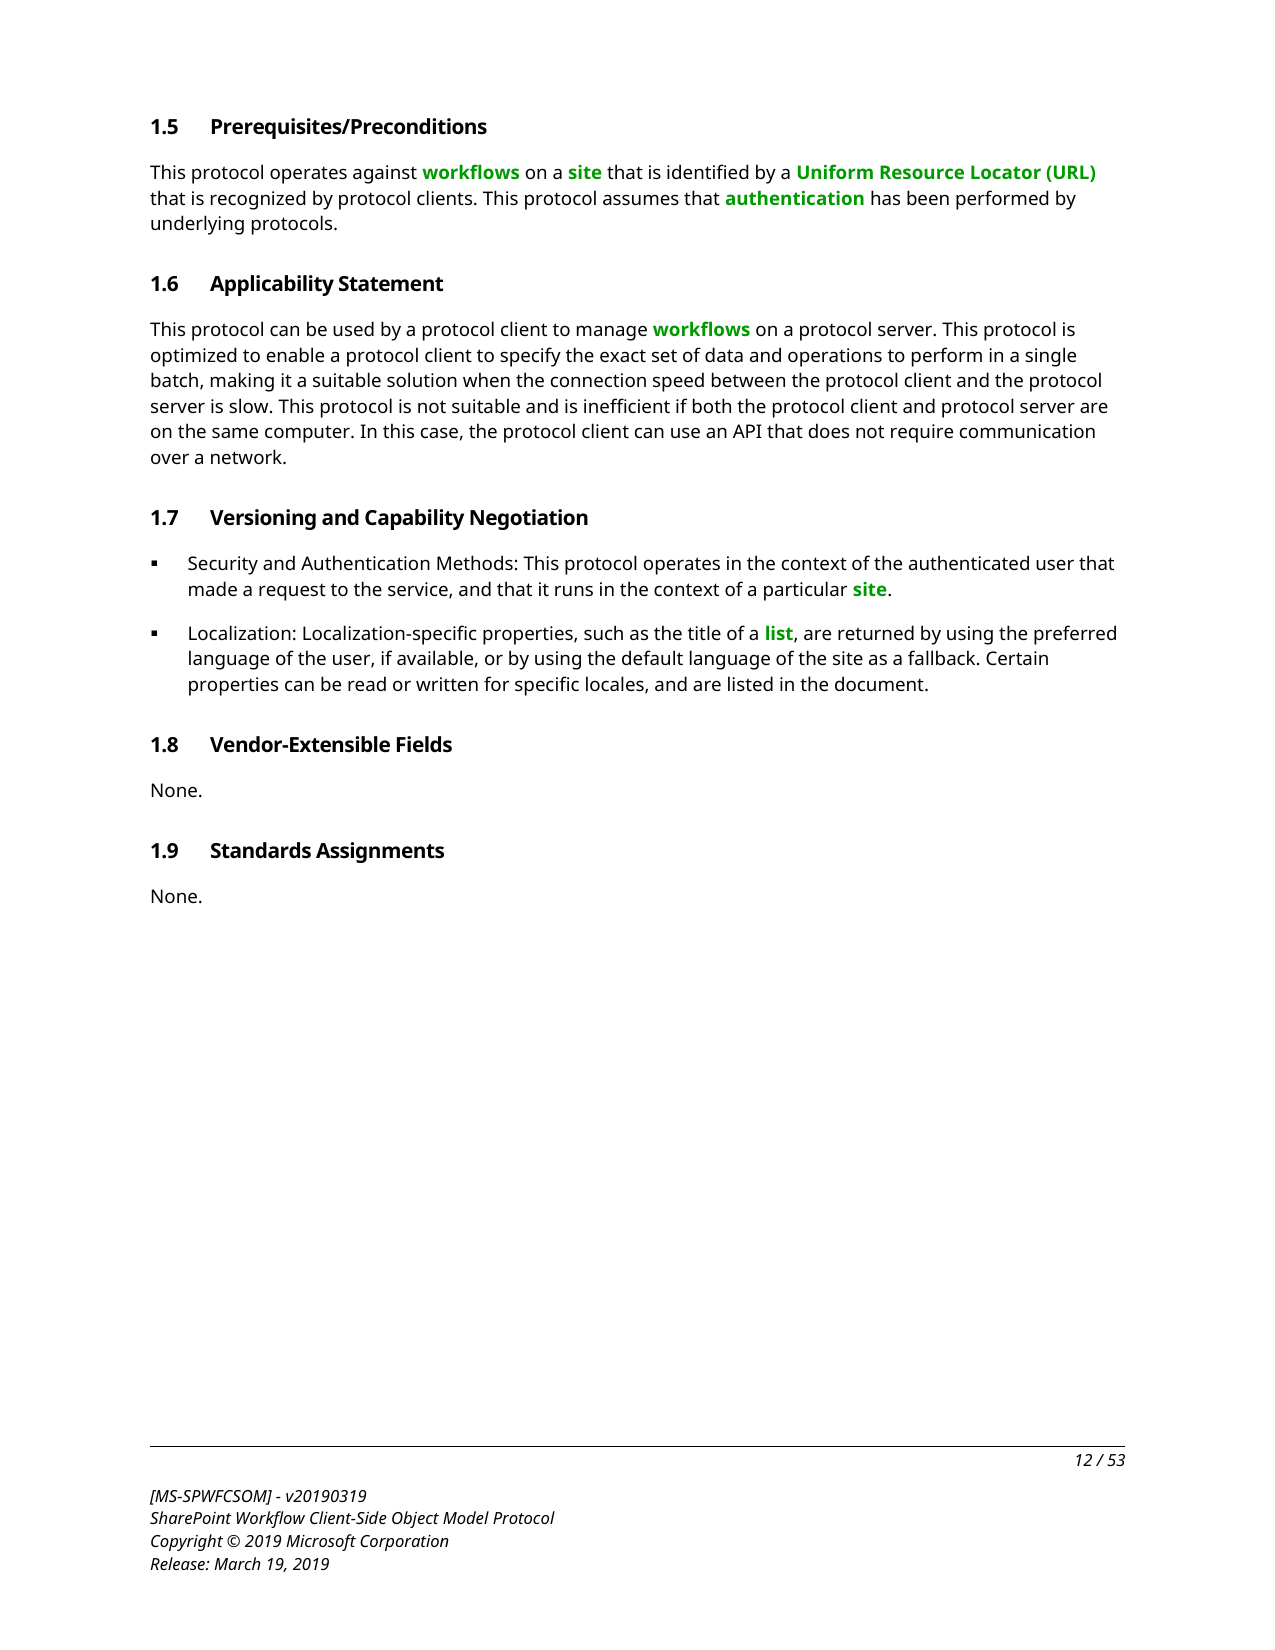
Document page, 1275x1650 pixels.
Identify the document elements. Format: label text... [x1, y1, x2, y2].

subtitle Prerequisites/Preconditions [150, 112, 1125, 141]
subtitle Versioning and Capability Negotiation [150, 503, 1125, 532]
text This protocol operates against workflows on a site that is identified by a Uniform Resource Locator (URL) that is recognized by protocol clients. This protocol assumes that authentication has been performed by underlying protocols. [150, 160, 1125, 236]
list Localization: Localization-specific properties, such as the title of a list, are returned by using the preferred language of the user, if available, or by using the default language of the site as a fallback. Certain properties can be read or written for specific locales, and are listed in the document. [150, 620, 1125, 697]
list Security and Authentication Methods: This protocol operates in the context of the authenticated user that made a request to the service, and that it runs in the context of a particular site. [150, 550, 1125, 601]
text None. [150, 777, 1125, 803]
subtitle Standards Assignments [150, 836, 1125, 864]
subtitle Applicability Statement [150, 269, 1125, 298]
subtitle Vendor-Extensible Fields [150, 730, 1125, 758]
text This protocol can be used by a protocol client to manage workflows on a protocol server. This protocol is optimized to enable a protocol client to specify the exact set of data and operations to perform in a single batch, making it a suitable solution when the connection speed between the protocol client and the protocol server is slow. This protocol is not suitable and is inefficient if both the protocol client and protocol server are on the same computer. In this case, the protocol client can use an API that does not require communication over a network. [150, 317, 1125, 470]
text None. [150, 883, 1125, 909]
